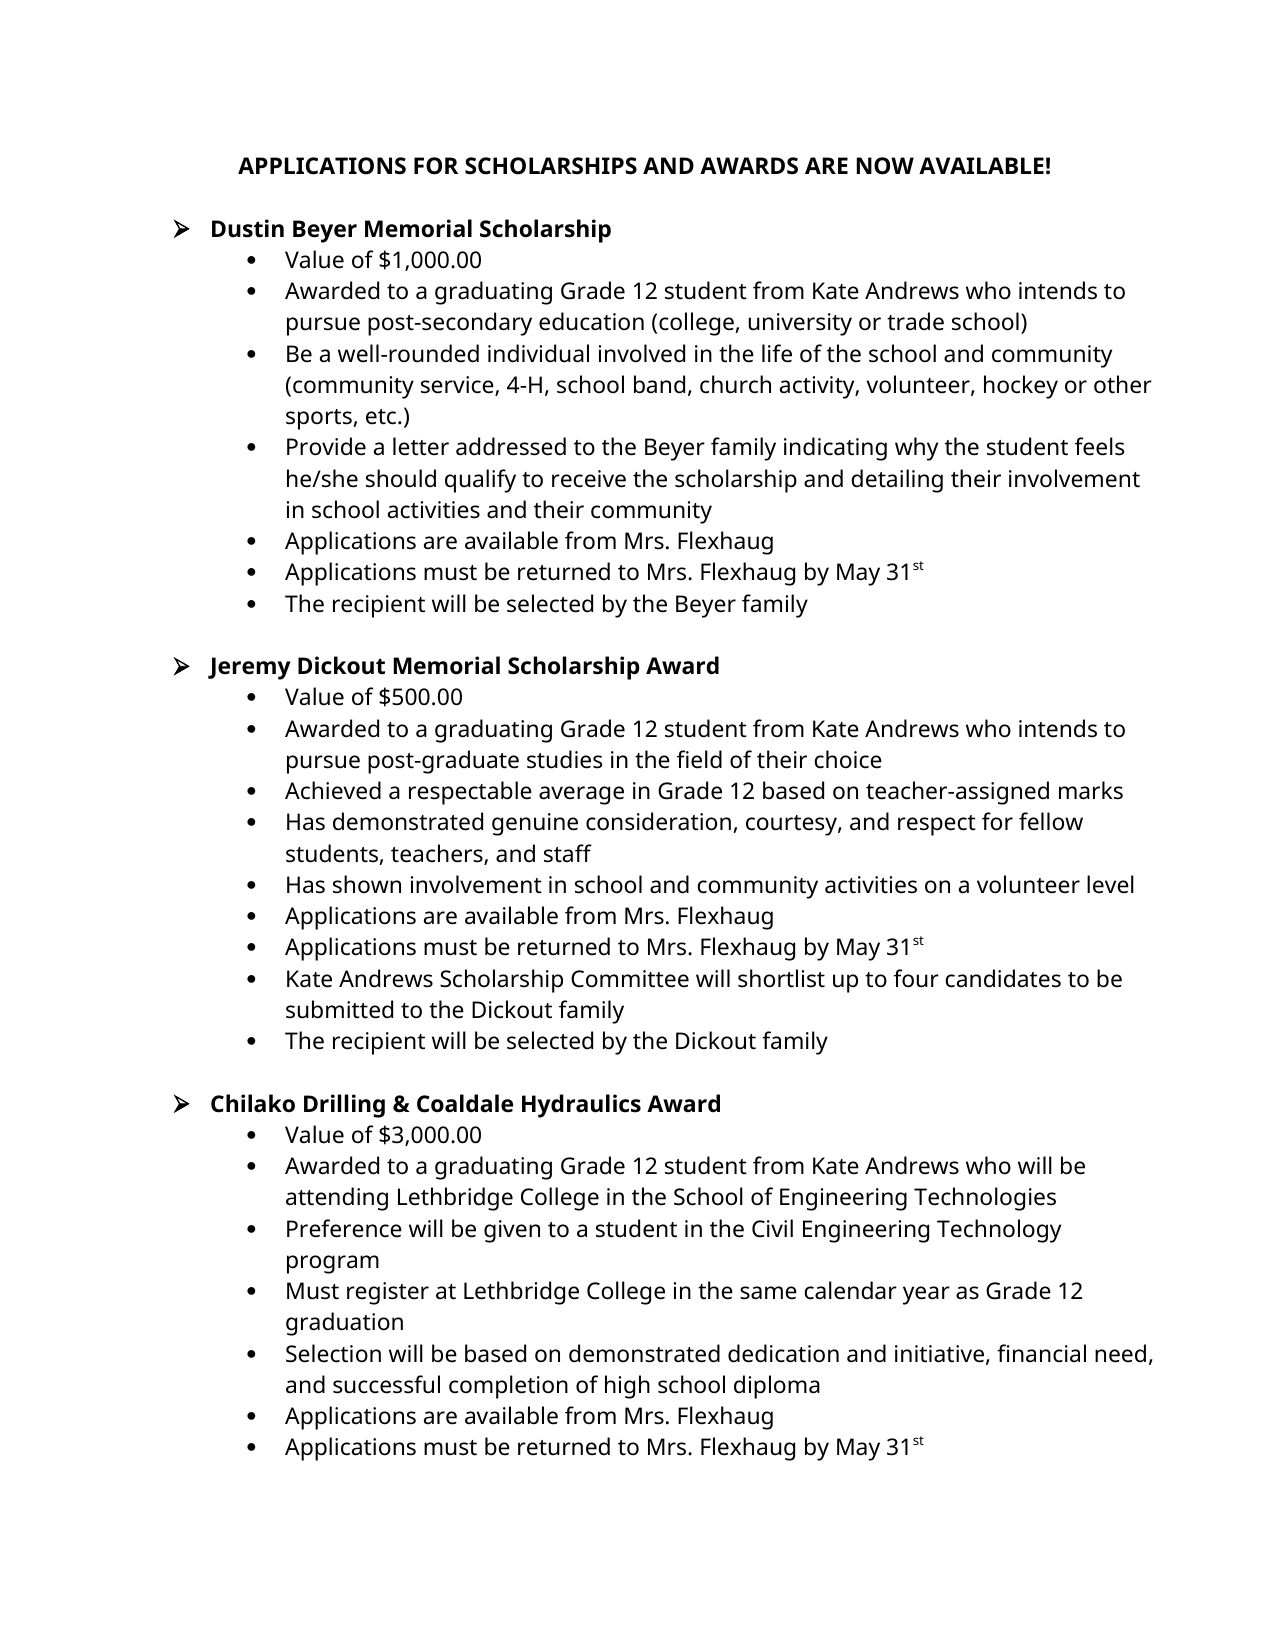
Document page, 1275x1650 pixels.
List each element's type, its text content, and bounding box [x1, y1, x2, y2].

list Kate Andrews Scholarship Committee will shortlist up to four candidates to be submitted to the Dickout family [247, 962, 1155, 1025]
list Applications are available from Mrs. Flexhaug [247, 900, 1155, 931]
list Chilako Drilling & Coaldale Hydraulics Award [172, 1087, 1155, 1119]
list Jeremy Dickout Memorial Scholarship Award [172, 650, 1155, 681]
list The recipient will be selected by the Beyer family [247, 587, 1155, 619]
list Has shown involvement in school and community activities on a volunteer level [247, 869, 1155, 900]
list Be a well-rounded individual involved in the life of the school and community (community service, 4-H, school band, church activity, volunteer, hockey or other sports, etc.) [247, 337, 1155, 431]
list Must register at Lethbridge College in the same calendar year as Grade 12 graduation [247, 1275, 1155, 1337]
text Applications for scholarships and awards are now available! [135, 150, 1155, 181]
list Value of $3,000.00 [247, 1119, 1155, 1150]
list Applications must be returned to Mrs. Flexhaug by May 31st [247, 931, 1155, 962]
list Dustin Beyer Memorial Scholarship [172, 212, 1155, 244]
list Selection will be based on demonstrated dedication and initiative, financial need, and successful completion of high school diploma [247, 1337, 1155, 1400]
list Awarded to a graduating Grade 12 student from Kate Andrews who intends to pursue post-secondary education (college, university or trade school) [247, 275, 1155, 337]
list Applications are available from Mrs. Flexhaug [247, 525, 1155, 556]
list The recipient will be selected by the Dickout family [247, 1025, 1155, 1056]
list Has demonstrated genuine consideration, courtesy, and respect for fellow students, teachers, and staff [247, 806, 1155, 869]
list Awarded to a graduating Grade 12 student from Kate Andrews who intends to pursue post-graduate studies in the field of their choice [247, 712, 1155, 775]
list Applications are available from Mrs. Flexhaug [247, 1400, 1155, 1431]
list Provide a letter addressed to the Beyer family indicating why the student feels he/she should qualify to receive the scholarship and detailing their involvement in school activities and their community [247, 431, 1155, 525]
list Applications must be returned to Mrs. Flexhaug by May 31st [247, 556, 1155, 587]
list Value of $1,000.00 [247, 244, 1155, 275]
list Value of $500.00 [247, 681, 1155, 712]
list Preference will be given to a student in the Civil Engineering Technology program [247, 1212, 1155, 1275]
list Applications must be returned to Mrs. Flexhaug by May 31st [247, 1431, 1155, 1462]
list Awarded to a graduating Grade 12 student from Kate Andrews who will be attending Lethbridge College in the School of Engineering Technologies [247, 1150, 1155, 1212]
list Achieved a respectable average in Grade 12 based on teacher-assigned marks [247, 775, 1155, 806]
